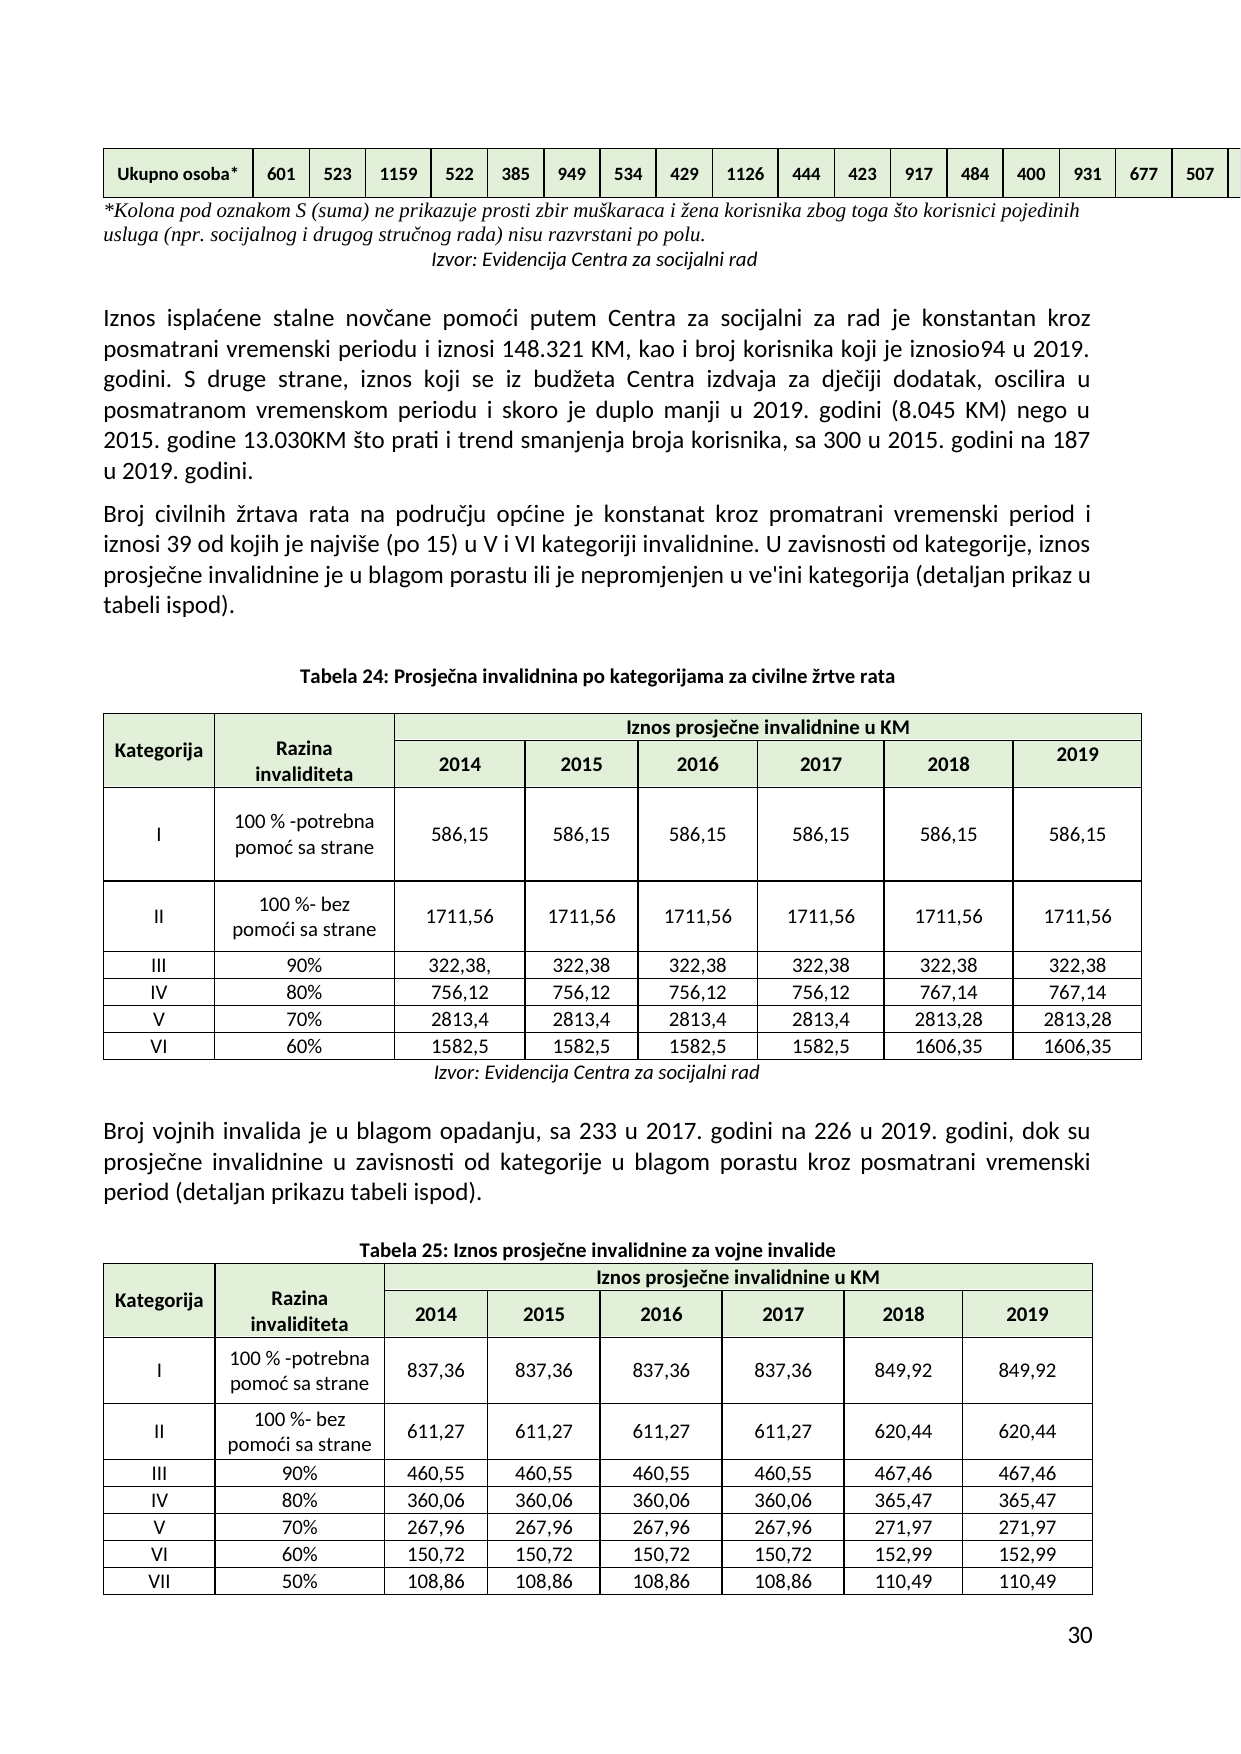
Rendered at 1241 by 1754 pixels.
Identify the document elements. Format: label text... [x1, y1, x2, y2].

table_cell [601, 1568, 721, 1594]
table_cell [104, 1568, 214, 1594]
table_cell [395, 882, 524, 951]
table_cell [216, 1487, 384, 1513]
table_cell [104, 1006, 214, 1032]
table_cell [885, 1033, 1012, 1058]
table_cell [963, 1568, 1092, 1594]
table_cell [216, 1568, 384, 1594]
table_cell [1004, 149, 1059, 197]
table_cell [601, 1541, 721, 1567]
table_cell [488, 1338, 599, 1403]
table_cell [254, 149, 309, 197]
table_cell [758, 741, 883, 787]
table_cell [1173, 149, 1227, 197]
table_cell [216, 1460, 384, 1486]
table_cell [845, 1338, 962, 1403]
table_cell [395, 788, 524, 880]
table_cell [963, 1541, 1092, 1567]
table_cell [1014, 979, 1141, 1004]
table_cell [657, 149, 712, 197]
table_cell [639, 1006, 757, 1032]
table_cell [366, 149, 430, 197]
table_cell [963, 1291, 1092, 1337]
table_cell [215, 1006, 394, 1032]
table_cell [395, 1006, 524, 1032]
text Broj civilnih žrtava rata na području općine je konstanat kroz promatrani vremenski period i iznosi 39 od kojih je najviše (po 15) u V i VI kategoriji invalidnine. U zavisnosti od kategorije, iznos prosječne invalidnine je u blagom porastu ili je nepromjenjen u ve'ini kategorija (detaljan prikaz u tabeli ispod). [103, 498, 1092, 620]
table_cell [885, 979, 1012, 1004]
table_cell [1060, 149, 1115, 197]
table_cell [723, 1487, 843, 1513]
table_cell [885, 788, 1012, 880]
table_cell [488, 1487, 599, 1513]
text Izvor: Evidencija Centra za socijalni rad [103, 246, 1092, 302]
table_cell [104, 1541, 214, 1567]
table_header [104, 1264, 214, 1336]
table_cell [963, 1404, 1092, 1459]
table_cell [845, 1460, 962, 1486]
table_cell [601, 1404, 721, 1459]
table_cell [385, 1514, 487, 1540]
text Broj vojnih invalida je u blagom opadanju, sa 233 u 2017. godini na 226 u 2019. godini, dok su prosječne invalidnine u zavisnosti od kategorije u blagom porastu kroz posmatrani vremenski period (detaljan prikazu tabeli ispod). [103, 1115, 1092, 1207]
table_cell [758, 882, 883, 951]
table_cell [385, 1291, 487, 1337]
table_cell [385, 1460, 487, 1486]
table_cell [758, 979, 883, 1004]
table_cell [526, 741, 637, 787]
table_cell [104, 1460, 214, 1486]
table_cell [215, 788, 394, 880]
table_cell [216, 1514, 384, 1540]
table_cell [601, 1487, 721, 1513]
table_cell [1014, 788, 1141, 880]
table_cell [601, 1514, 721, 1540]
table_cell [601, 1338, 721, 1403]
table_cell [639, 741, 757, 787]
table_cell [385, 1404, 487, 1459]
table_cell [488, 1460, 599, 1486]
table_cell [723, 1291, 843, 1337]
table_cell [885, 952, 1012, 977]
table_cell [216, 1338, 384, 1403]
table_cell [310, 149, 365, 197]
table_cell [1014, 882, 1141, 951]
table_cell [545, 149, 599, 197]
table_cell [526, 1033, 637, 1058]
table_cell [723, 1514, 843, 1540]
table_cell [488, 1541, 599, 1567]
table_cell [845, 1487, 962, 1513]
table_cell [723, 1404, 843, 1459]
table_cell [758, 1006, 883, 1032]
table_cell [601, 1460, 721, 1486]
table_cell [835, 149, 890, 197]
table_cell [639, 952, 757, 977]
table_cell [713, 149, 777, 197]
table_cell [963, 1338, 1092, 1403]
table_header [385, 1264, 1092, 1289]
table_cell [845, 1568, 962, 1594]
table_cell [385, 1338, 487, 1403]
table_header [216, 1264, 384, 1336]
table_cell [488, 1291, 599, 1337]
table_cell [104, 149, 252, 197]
text Tabela 24: Prosječna invalidnina po kategorijama za civilne žrtve rata [103, 663, 1092, 688]
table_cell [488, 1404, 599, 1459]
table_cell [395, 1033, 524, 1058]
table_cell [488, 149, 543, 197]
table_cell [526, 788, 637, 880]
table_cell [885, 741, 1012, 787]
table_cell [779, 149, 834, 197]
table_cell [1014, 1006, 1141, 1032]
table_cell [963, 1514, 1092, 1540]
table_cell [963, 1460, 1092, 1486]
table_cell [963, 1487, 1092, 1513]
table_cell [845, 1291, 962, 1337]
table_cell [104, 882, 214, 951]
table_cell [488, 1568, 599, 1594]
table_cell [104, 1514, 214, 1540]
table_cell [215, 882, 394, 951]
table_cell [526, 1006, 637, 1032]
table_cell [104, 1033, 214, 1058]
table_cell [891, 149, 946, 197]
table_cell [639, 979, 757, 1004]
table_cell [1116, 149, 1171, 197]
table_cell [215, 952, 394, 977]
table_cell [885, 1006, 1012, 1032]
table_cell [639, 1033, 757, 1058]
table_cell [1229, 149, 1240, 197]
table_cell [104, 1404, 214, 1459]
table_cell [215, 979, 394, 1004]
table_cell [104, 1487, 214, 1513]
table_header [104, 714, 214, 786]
text Tabela 25: Iznos prosječne invalidnine za vojne invalide [103, 1237, 1092, 1263]
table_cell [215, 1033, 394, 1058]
text *Kolona pod oznakom S (suma) ne prikazuje prosti zbir muškaraca i žena korisnika zbog toga što korisnici pojedinih usluga (npr. socijalnog i drugog stručnog rada) nisu razvrstani po polu. [103, 198, 1092, 246]
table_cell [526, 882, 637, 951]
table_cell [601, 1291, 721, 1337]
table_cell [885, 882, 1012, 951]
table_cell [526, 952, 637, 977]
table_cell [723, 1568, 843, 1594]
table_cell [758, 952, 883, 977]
text Izvor: Evidencija Centra za socijalni rad [103, 1060, 1092, 1085]
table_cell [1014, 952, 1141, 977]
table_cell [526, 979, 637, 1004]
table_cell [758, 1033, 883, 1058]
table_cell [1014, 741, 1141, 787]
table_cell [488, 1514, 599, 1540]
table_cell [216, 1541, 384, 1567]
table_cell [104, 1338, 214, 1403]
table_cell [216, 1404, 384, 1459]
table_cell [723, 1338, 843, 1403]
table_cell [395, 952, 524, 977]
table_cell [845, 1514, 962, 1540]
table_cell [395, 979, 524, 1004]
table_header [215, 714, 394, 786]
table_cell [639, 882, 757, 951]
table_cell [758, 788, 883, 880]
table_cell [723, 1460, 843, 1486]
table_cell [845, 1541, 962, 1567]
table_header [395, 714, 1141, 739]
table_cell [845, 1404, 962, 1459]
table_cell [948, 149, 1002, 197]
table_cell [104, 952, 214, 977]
text Iznos isplaćene stalne novčane pomoći putem Centra za socijalni za rad je konstantan kroz posmatrani vremenski periodu i iznosi 148.321 KM, kao i broj korisnika koji je iznosio94 u 2019. godini. S druge strane, iznos koji se iz budžeta Centra izdvaja za dječiji dodatak, oscilira u posmatranom vremenskom periodu i skoro je duplo manji u 2019. godini (8.045 KM) nego u 2015. godine 13.030KM što prati i trend smanjenja broja korisnika, sa 300 u 2015. godini na 187 u 2019. godini. [103, 302, 1092, 485]
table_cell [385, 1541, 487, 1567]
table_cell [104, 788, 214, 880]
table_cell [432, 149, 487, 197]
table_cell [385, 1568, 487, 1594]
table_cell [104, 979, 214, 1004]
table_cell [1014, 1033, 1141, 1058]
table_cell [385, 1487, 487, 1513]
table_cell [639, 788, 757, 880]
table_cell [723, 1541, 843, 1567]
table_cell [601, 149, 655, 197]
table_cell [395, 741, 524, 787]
